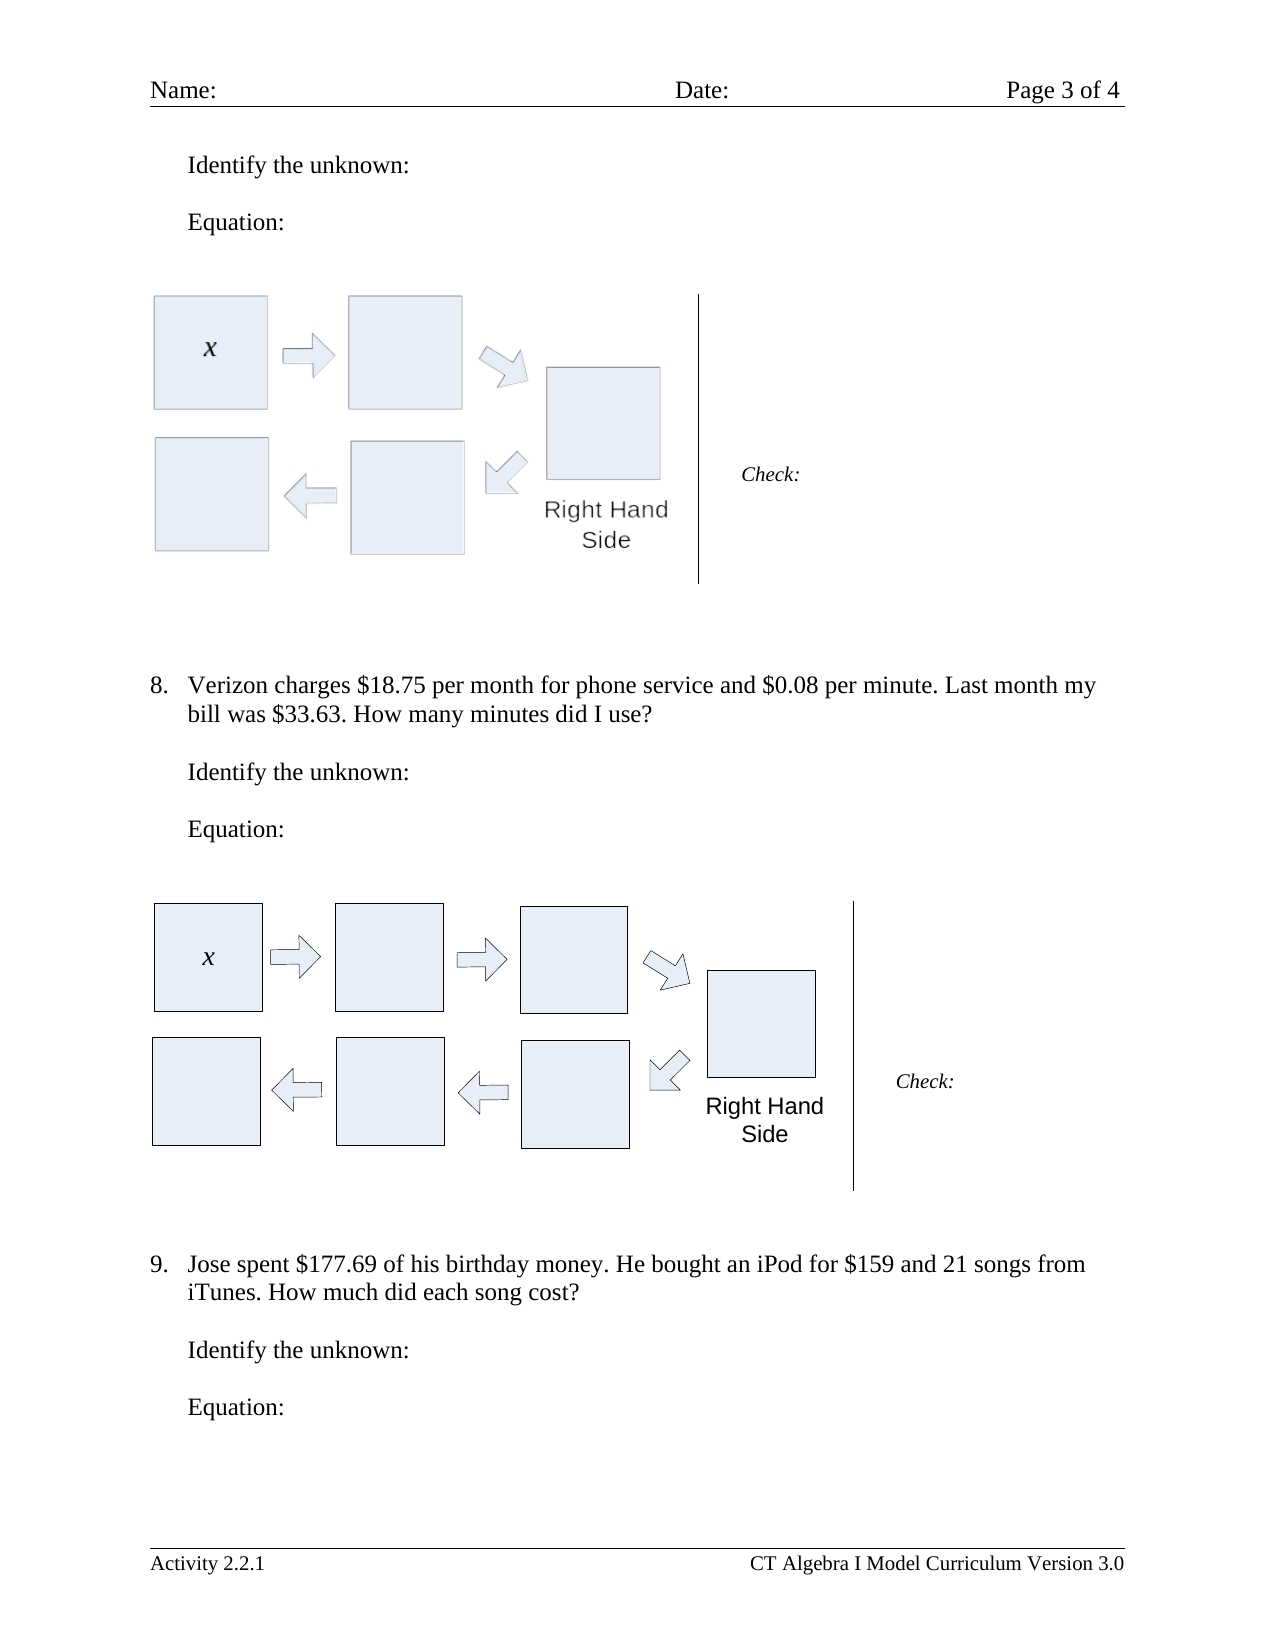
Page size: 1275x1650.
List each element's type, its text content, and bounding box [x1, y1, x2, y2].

table_header Check: [699, 294, 1136, 584]
table_header [139, 901, 853, 1191]
list Equation: [187, 814, 1125, 843]
list Identify the unknown: [187, 757, 1125, 786]
list Equation: [187, 1392, 1125, 1421]
list Verizon charges $18.75 per month for phone service and $0.08 per minute. Last month my bill was $33.63. How many minutes did I use? [150, 671, 1125, 728]
table_header [139, 294, 698, 584]
list Identify the unknown: [187, 1335, 1125, 1364]
list Identify the unknown: [187, 150, 1125, 179]
table_header Check: [854, 901, 1136, 1191]
list Equation: [187, 207, 1125, 236]
list Jose spent $177.69 of his birthday money. He bought an iPod for $159 and 21 songs from iTunes. How much did each song cost? [150, 1249, 1125, 1306]
